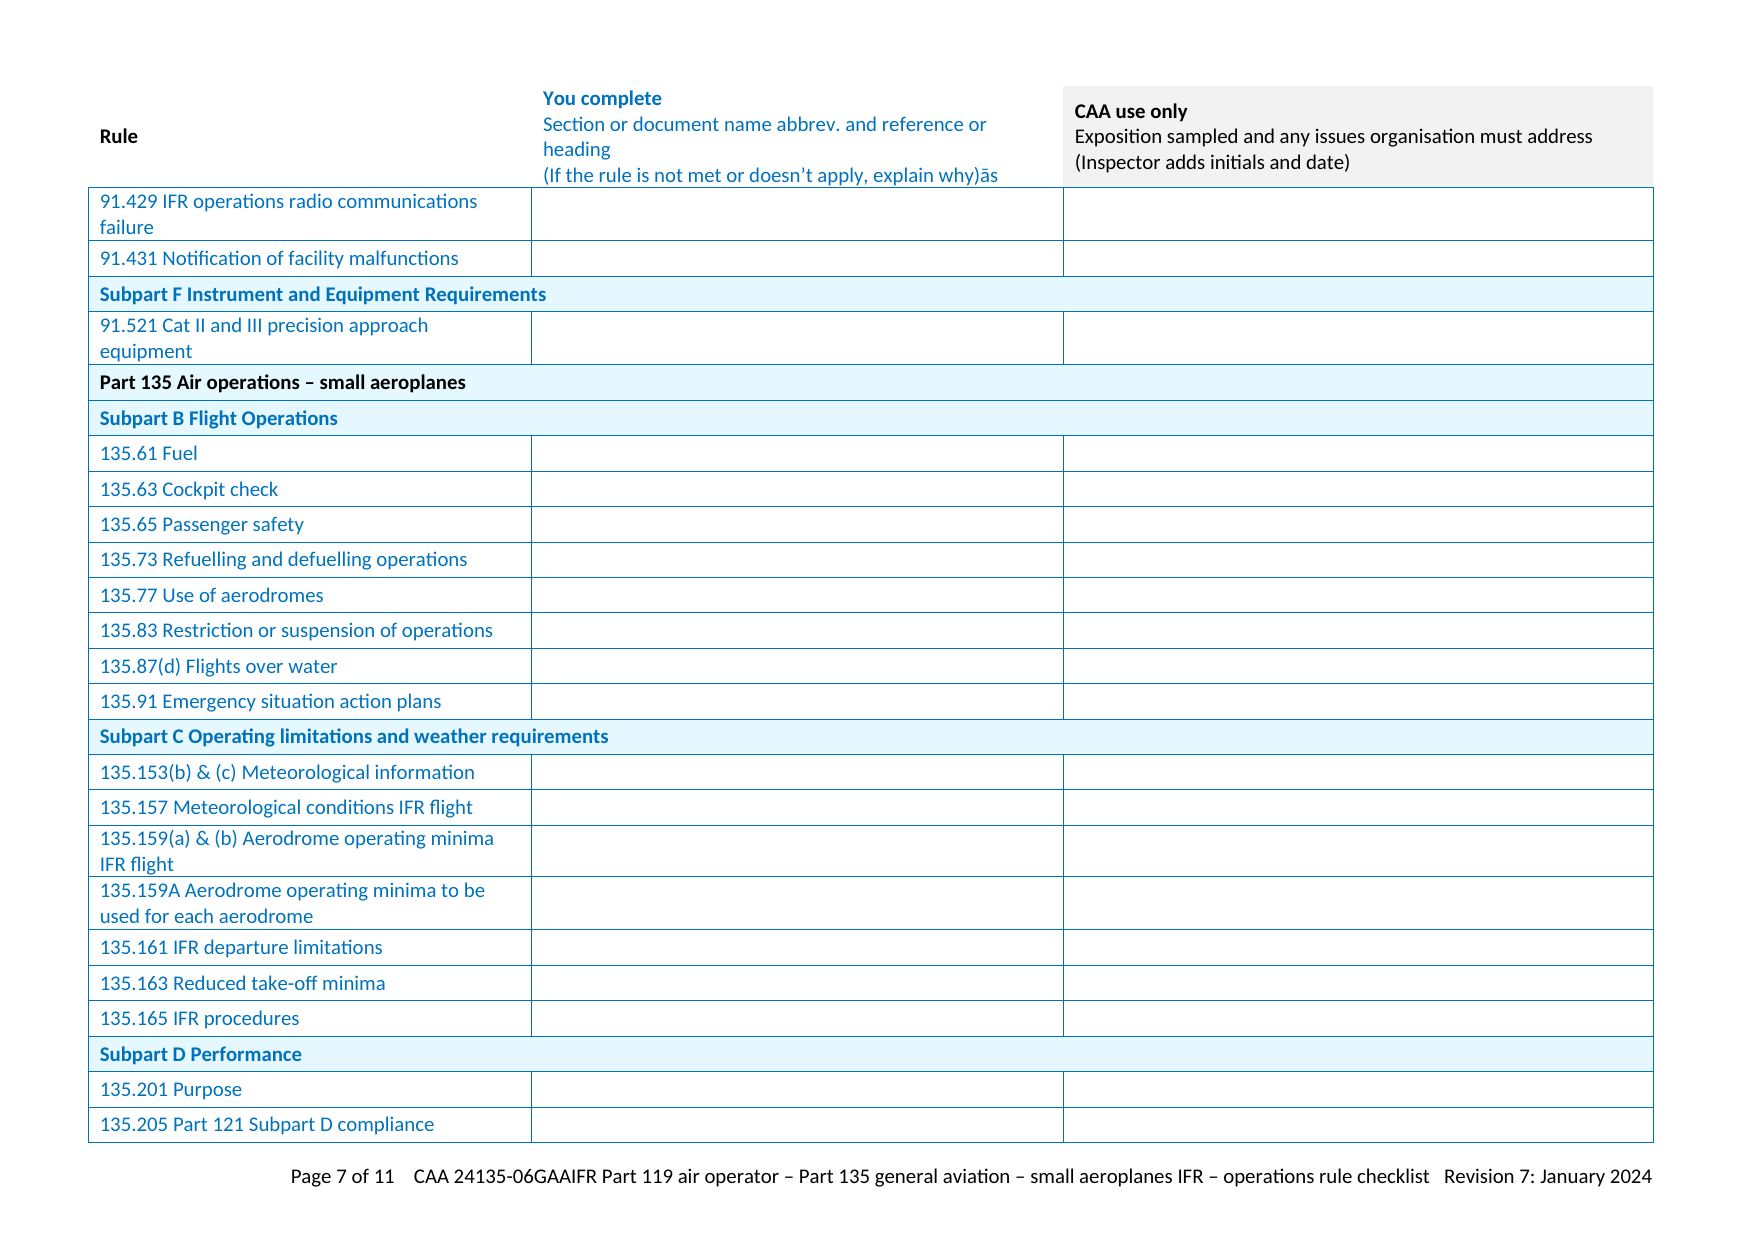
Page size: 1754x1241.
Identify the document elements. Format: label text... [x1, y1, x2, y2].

table_header You complete Section or document name abbrev. and reference or heading (If the rule is not met or doesn’t apply, explain why)ās [532, 86, 1063, 187]
table_cell 135.205 Part 121 Subpart D compliance [89, 1108, 531, 1142]
table_cell [532, 188, 1063, 240]
table_cell [532, 826, 1063, 876]
table_cell [532, 649, 1063, 683]
table_cell Part 135 Air operations – small aeroplanes [89, 365, 1653, 400]
table_cell [532, 613, 1063, 648]
table_cell 135.77 Use of aerodromes [89, 578, 531, 612]
table_cell [532, 436, 1063, 471]
table_cell 135.61 Fuel [89, 436, 531, 471]
table_cell 91.429 IFR operations radio communications failure [89, 188, 531, 240]
table_cell [1064, 507, 1653, 541]
table_cell [1064, 188, 1653, 240]
table_cell [1064, 649, 1653, 683]
table_cell 135.153(b) & (c) Meteorological information [89, 755, 531, 789]
table_cell [532, 507, 1063, 541]
table_cell [1064, 613, 1653, 648]
table_cell Subpart B Flight Operations [89, 401, 1653, 435]
table_cell 91.431 Notification of facility malfunctions [89, 241, 531, 276]
table_cell [532, 472, 1063, 506]
table_cell [532, 1108, 1063, 1142]
table_cell 135.91 Emergency situation action plans [89, 684, 531, 718]
table_cell [1064, 543, 1653, 577]
table_cell [1064, 755, 1653, 789]
table_cell [1064, 1108, 1653, 1142]
table_cell [532, 578, 1063, 612]
table_cell [532, 877, 1063, 929]
table_cell [1064, 1001, 1653, 1036]
table_cell 135.159A Aerodrome operating minima to be used for each aerodrome [89, 877, 531, 929]
table_cell [532, 312, 1063, 364]
table_cell 135.87(d) Flights over water [89, 649, 531, 683]
table_cell Subpart F Instrument and Equipment Requirements [89, 277, 1653, 311]
table_cell [1064, 966, 1653, 1000]
table_cell 135.201 Purpose [89, 1072, 531, 1106]
table_cell 135.63 Cockpit check [89, 472, 531, 506]
table_cell 135.159(a) & (b) Aerodrome operating minima IFR flight [89, 826, 531, 876]
table_cell [532, 543, 1063, 577]
table_cell [1064, 684, 1653, 718]
table_cell [1064, 312, 1653, 364]
table_cell [532, 241, 1063, 276]
table_cell [1064, 1072, 1653, 1106]
table_cell [532, 755, 1063, 789]
table_cell [532, 1072, 1063, 1106]
table_cell [532, 790, 1063, 825]
table_cell [1064, 930, 1653, 965]
table_cell 135.161 IFR departure limitations [89, 930, 531, 965]
table_cell [1064, 241, 1653, 276]
table_cell 135.65 Passenger safety [89, 507, 531, 541]
table_cell 91.521 Cat II and III precision approach equipment [89, 312, 531, 364]
table_header Rule [88, 86, 532, 187]
table_cell [1064, 877, 1653, 929]
table_cell [532, 684, 1063, 718]
table_cell Subpart C Operating limitations and weather requirements [89, 720, 1653, 754]
table_cell [1064, 436, 1653, 471]
table_cell 135.73 Refuelling and defuelling operations [89, 543, 531, 577]
table_cell 135.157 Meteorological conditions IFR flight [89, 790, 531, 825]
table_cell 135.83 Restriction or suspension of operations [89, 613, 531, 648]
table_cell [1064, 578, 1653, 612]
table_header CAA use only Exposition sampled and any issues organisation must address (Inspector adds initials and date) [1063, 86, 1653, 187]
table_cell [1064, 472, 1653, 506]
table_cell 135.165 IFR procedures [89, 1001, 531, 1036]
table_cell [1064, 790, 1653, 825]
table_cell [1064, 826, 1653, 876]
table_cell 135.163 Reduced take-off minima [89, 966, 531, 1000]
table_cell [532, 966, 1063, 1000]
table_cell Subpart D Performance [89, 1037, 1653, 1071]
table_cell [532, 1001, 1063, 1036]
table_cell [532, 930, 1063, 965]
